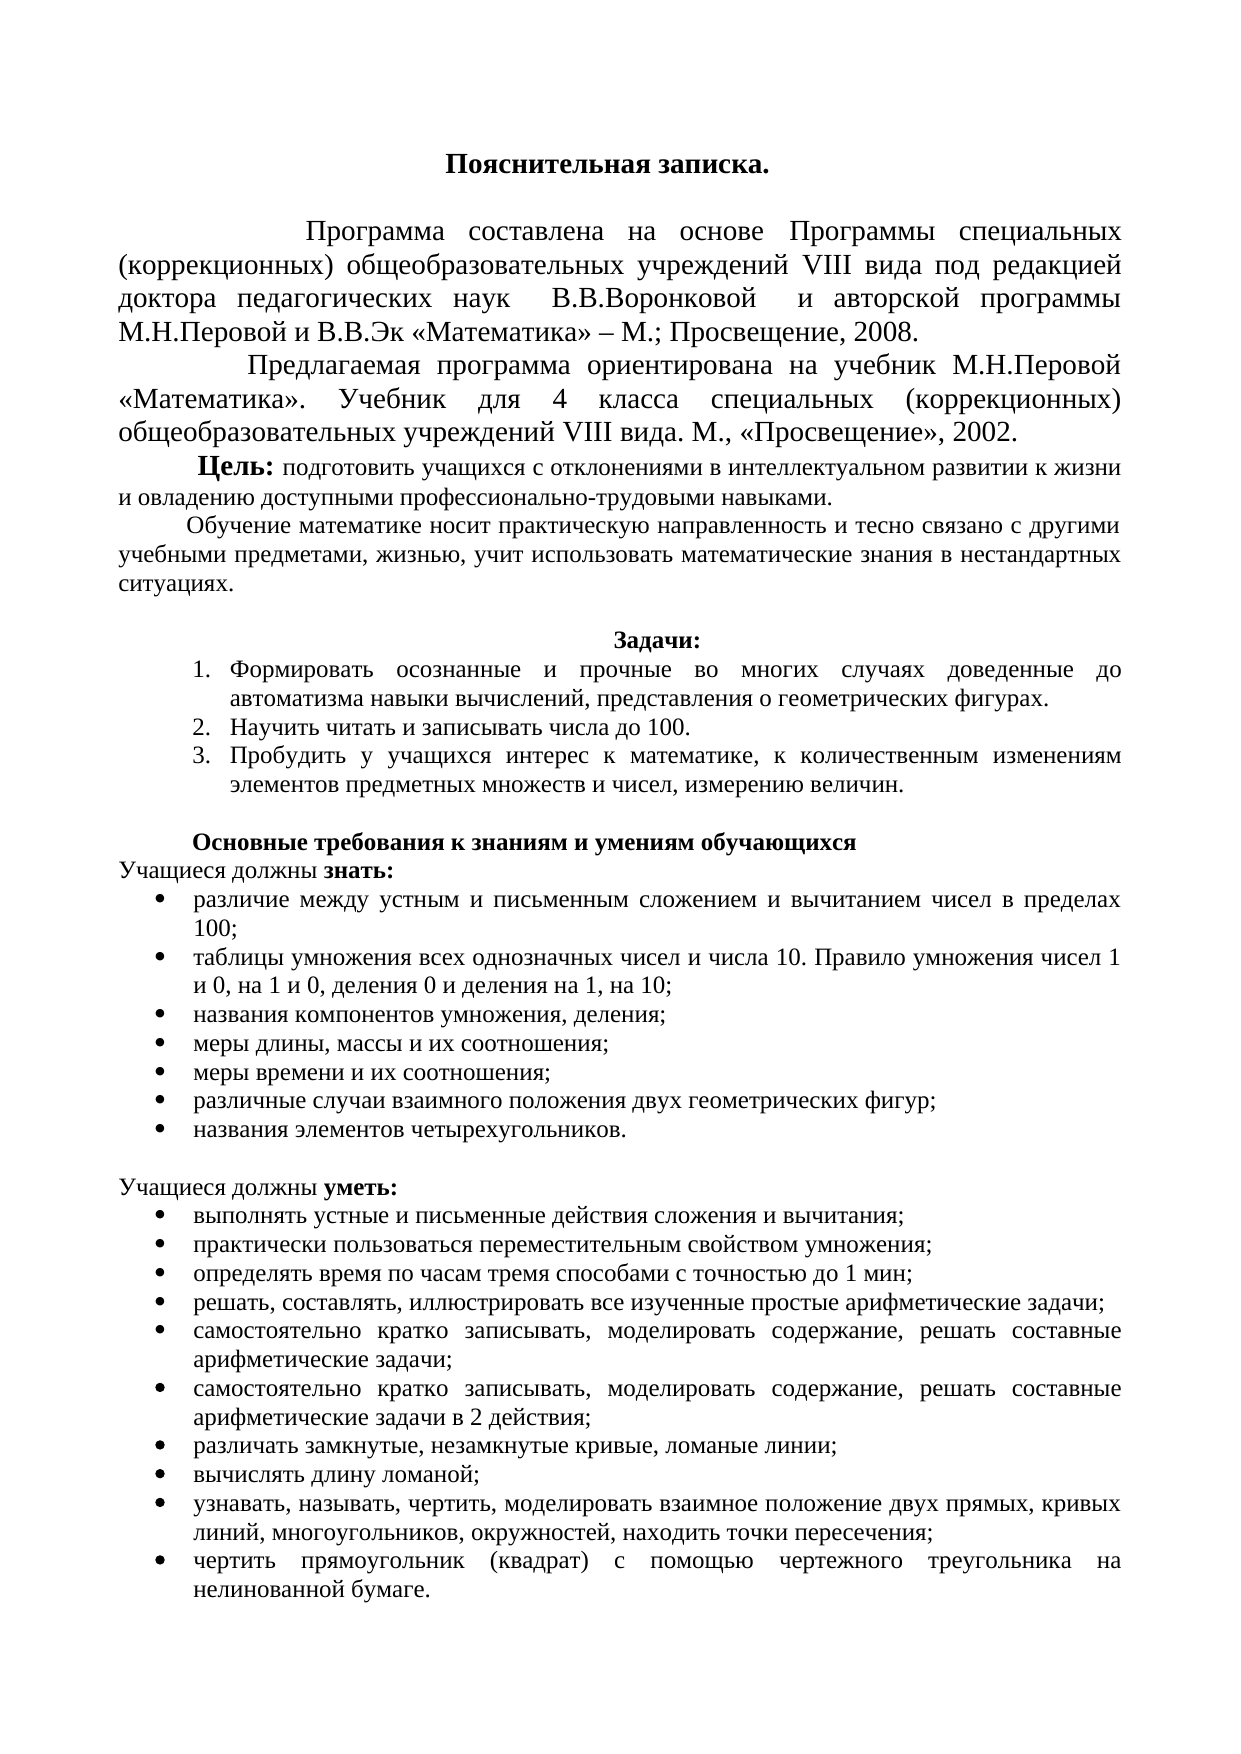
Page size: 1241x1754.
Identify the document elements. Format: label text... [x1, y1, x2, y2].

list различие между устным и письменным сложением и вычитанием чисел в пределах 100; [156, 884, 1122, 942]
list различные случаи взаимного положения двух геометрических фигур; [156, 1085, 1122, 1114]
text Пояснительная записка. [118, 146, 1122, 180]
list названия элементов четырехугольников. [156, 1114, 1122, 1143]
text Основные требования к знаниям и умениям обучающихся [118, 827, 1122, 855]
list названия компонентов умножения, деления; [156, 999, 1122, 1028]
list определять время по часам тремя способами с точностью до 1 мин; [156, 1258, 1122, 1287]
list самостоятельно кратко записывать, моделировать содержание, решать составные арифметические задачи; [156, 1315, 1122, 1373]
text Предлагаемая программа ориентирована на учебник М.Н.Перовой «Математика». Учебник для 4 класса специальных (коррекционных) общеобразовательных учреждений VIII вида. М., «Просвещение», 2002. [118, 347, 1122, 448]
list таблицы умножения всех однозначных чисел и числа 10. Правило умножения чисел 1 и 0, на 1 и 0, деления 0 и деления на 1, на 10; [156, 942, 1122, 999]
list меры времени и их соотношения; [156, 1057, 1122, 1085]
text Учащиеся должны уметь: [118, 1172, 1122, 1200]
text Цель: подготовить учащихся с отклонениями в интеллектуальном развитии к жизни и овладению доступными профессионально-трудовыми навыками. [118, 448, 1122, 510]
list различать замкнутые, незамкнутые кривые, ломаные линии; [156, 1430, 1122, 1459]
list самостоятельно кратко записывать, моделировать содержание, решать составные арифметические задачи в 2 действия; [156, 1373, 1122, 1430]
text Обучение математике носит практическую направленность и тесно связано с другими учебными предметами, жизнью, учит использовать математические знания в нестандартных ситуациях. [118, 510, 1122, 597]
list Пробудить у учащихся интерес к математике, к количественным изменениям элементов предметных множеств и чисел, измерению величин. [192, 740, 1122, 798]
text Программа составлена на основе Программы специальных (коррекционных) общеобразовательных учреждений VIII вида под редакцией доктора педагогических наук В.В.Воронковой и авторской программы М.Н.Перовой и В.В.Эк «Математика» – М.; Просвещение, 2008. [118, 213, 1122, 347]
list выполнять устные и письменные действия сложения и вычитания; [156, 1200, 1122, 1229]
list решать, составлять, иллюстрировать все изученные простые арифметические задачи; [156, 1287, 1122, 1315]
list узнавать, называть, чертить, моделировать взаимное положение двух прямых, кривых линий, многоугольников, окружностей, находить точки пересечения; [156, 1488, 1122, 1545]
list Формировать осознанные и прочные во многих случаях доведенные до автоматизма навыки вычислений, представления о геометрических фигурах. [192, 654, 1122, 712]
text Задачи: [118, 625, 1122, 654]
list чертить прямоугольник (квадрат) с помощью чертежного треугольника на нелинованной бумаге. [156, 1545, 1122, 1603]
list меры длины, массы и их соотношения; [156, 1028, 1122, 1057]
text Учащиеся должны знать: [118, 855, 1122, 884]
list практически пользоваться переместительным свойством умножения; [156, 1229, 1122, 1258]
list Научить читать и записывать числа до 100. [192, 712, 1122, 740]
list вычислять длину ломаной; [156, 1459, 1122, 1488]
